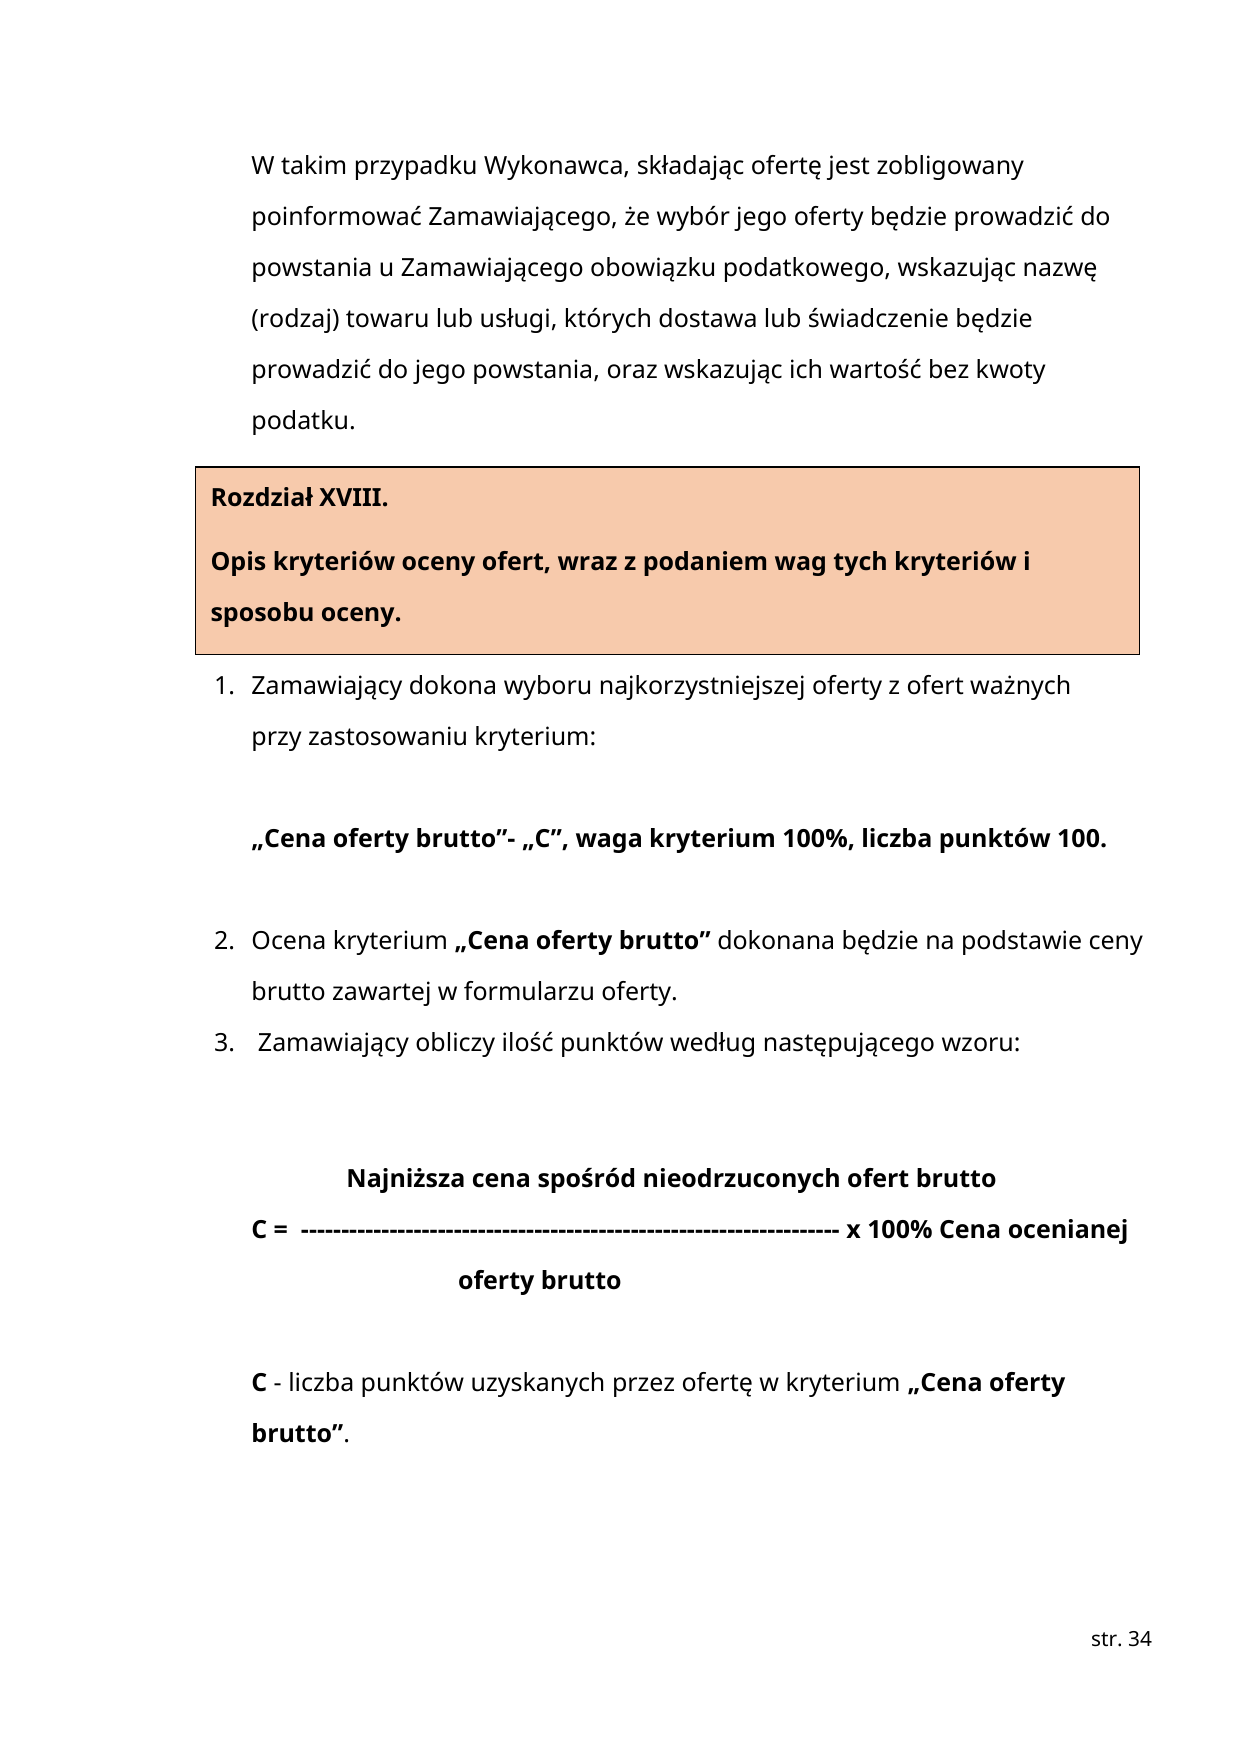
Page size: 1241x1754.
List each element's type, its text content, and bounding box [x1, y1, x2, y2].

list C = ------------------------------------------------------------------- x 100% Cena ocenianej oferty brutto [251, 1212, 1152, 1297]
list „Cena oferty brutto”- „C”, waga kryterium 100%, liczba punktów 100. [251, 821, 1152, 855]
list Zamawiający obliczy ilość punktów według następującego wzoru: [214, 1025, 1152, 1059]
table_header Rozdział XVIII. Opis kryteriów oceny ofert, wraz z podaniem wag tych kryteriów i sposobu oceny. [196, 468, 1139, 654]
list C - liczba punktów uzyskanych przez ofertę w kryterium „Cena oferty brutto”. [251, 1365, 1152, 1450]
list Najniższa cena spośród nieodrzuconych ofert brutto [340, 1161, 1152, 1194]
list Ocena kryterium „Cena oferty brutto” dokonana będzie na podstawie ceny brutto zawartej w formularzu oferty. [214, 923, 1152, 1008]
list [214, 148, 1152, 437]
list Zamawiający dokona wyboru najkorzystniejszej oferty z ofert ważnych przy zastosowaniu kryterium: [214, 668, 1152, 753]
